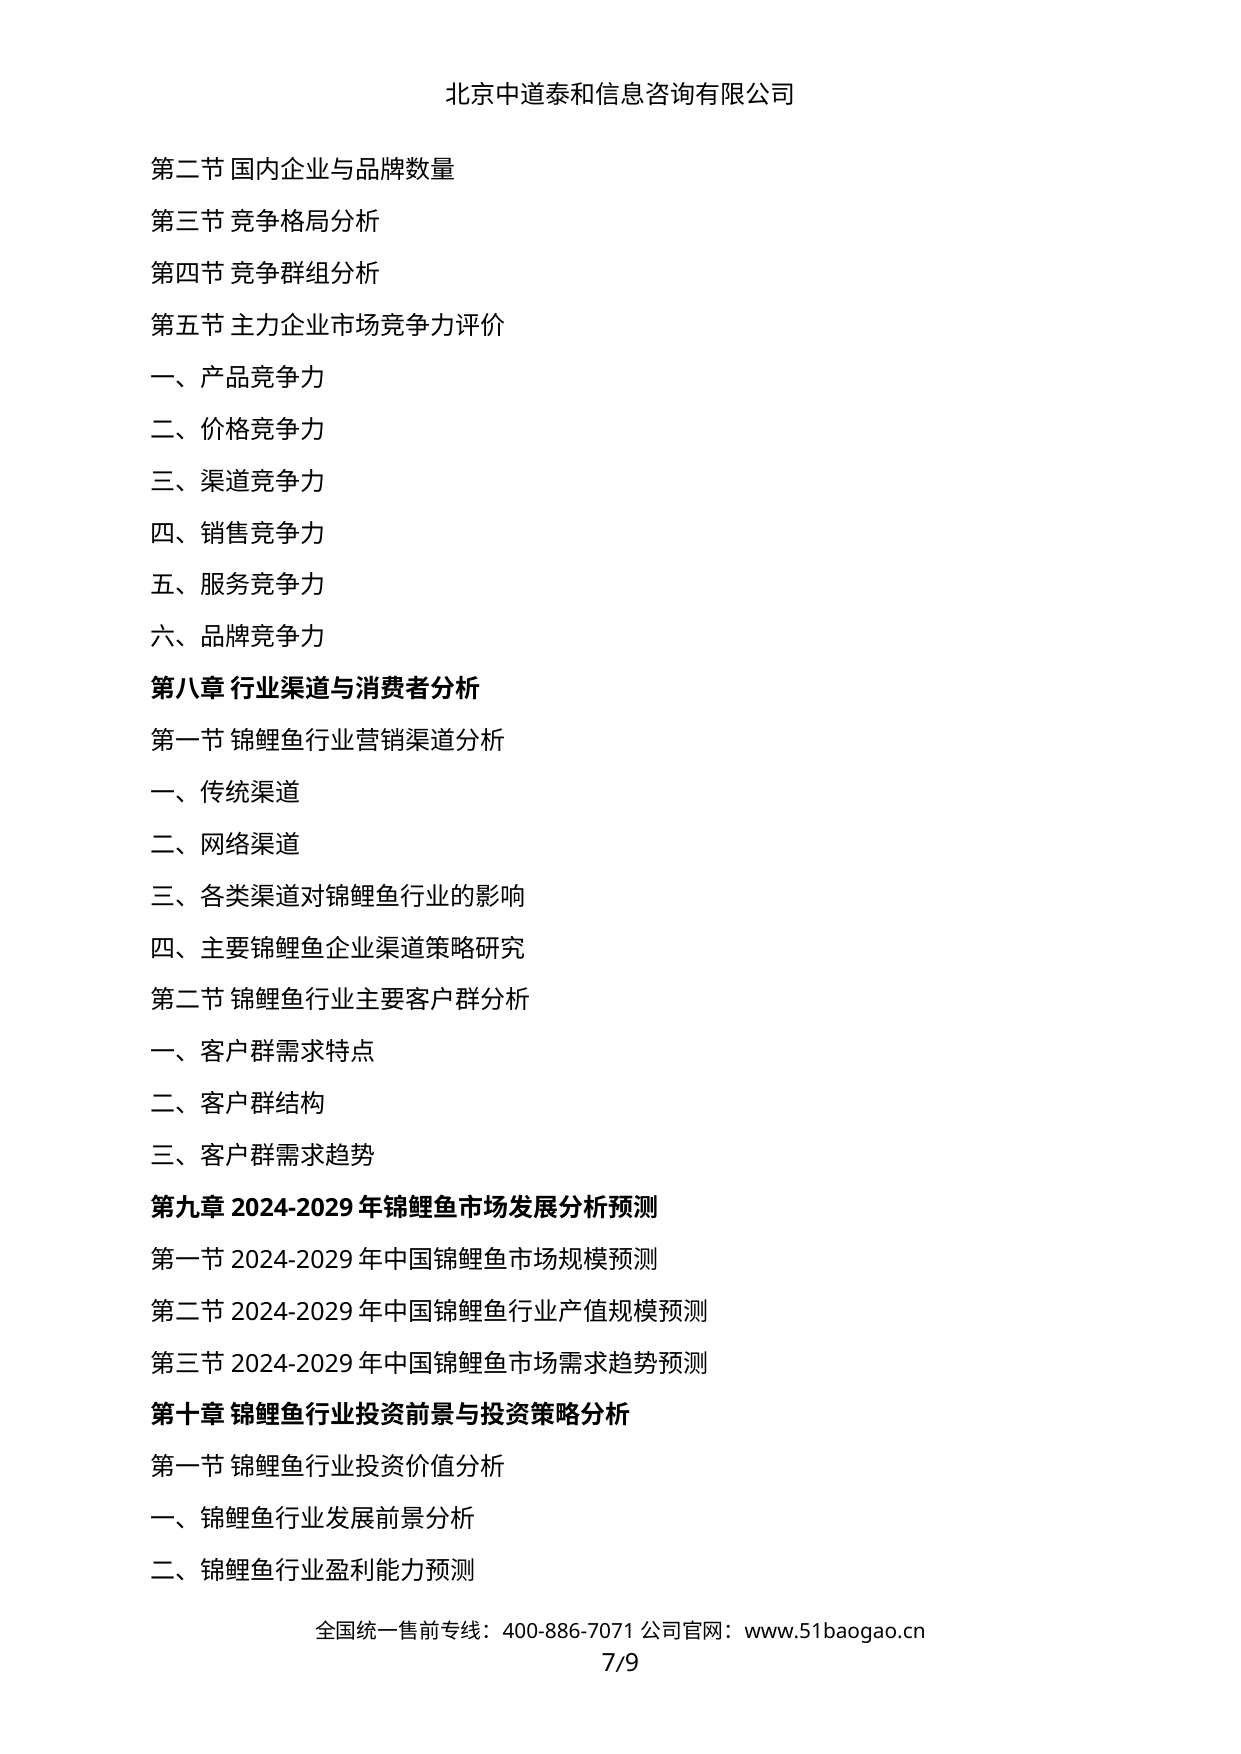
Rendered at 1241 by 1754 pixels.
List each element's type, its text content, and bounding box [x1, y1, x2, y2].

text 第二节 锦鲤鱼行业主要客户群分析 [150, 980, 1090, 1016]
text 六、品牌竞争力 [150, 617, 1090, 653]
text 四、主要锦鲤鱼企业渠道策略研究 [150, 928, 1090, 964]
text 第十章 锦鲤鱼行业投资前景与投资策略分析 [150, 1395, 1090, 1431]
text 五、服务竞争力 [150, 565, 1090, 601]
text 三、客户群需求趋势 [150, 1136, 1090, 1172]
text 一、传统渠道 [150, 772, 1090, 809]
text 二、价格竞争力 [150, 409, 1090, 446]
text 二、锦鲤鱼行业盈利能力预测 [150, 1551, 1090, 1587]
text 第四节 竞争群组分析 [150, 254, 1090, 290]
text 四、销售竞争力 [150, 513, 1090, 549]
text 第三节 竞争格局分析 [150, 202, 1090, 238]
text 第一节 2024-2029年中国锦鲤鱼市场规模预测 [150, 1239, 1090, 1276]
text 第五节 主力企业市场竞争力评价 [150, 306, 1090, 342]
text 第二节 国内企业与品牌数量 [150, 150, 1090, 186]
text 三、渠道竞争力 [150, 461, 1090, 497]
text 一、产品竞争力 [150, 357, 1090, 394]
text 第一节 锦鲤鱼行业投资价值分析 [150, 1447, 1090, 1483]
text 第八章 行业渠道与消费者分析 [150, 669, 1090, 705]
text 第一节 锦鲤鱼行业营销渠道分析 [150, 721, 1090, 757]
text 一、锦鲤鱼行业发展前景分析 [150, 1499, 1090, 1535]
text 二、网络渠道 [150, 824, 1090, 861]
text 第九章 2024-2029年锦鲤鱼市场发展分析预测 [150, 1187, 1090, 1224]
text 三、各类渠道对锦鲤鱼行业的影响 [150, 876, 1090, 912]
text 第二节 2024-2029年中国锦鲤鱼行业产值规模预测 [150, 1291, 1090, 1327]
text 第三节 2024-2029年中国锦鲤鱼市场需求趋势预测 [150, 1343, 1090, 1379]
text 一、客户群需求特点 [150, 1032, 1090, 1068]
text 二、客户群结构 [150, 1084, 1090, 1120]
